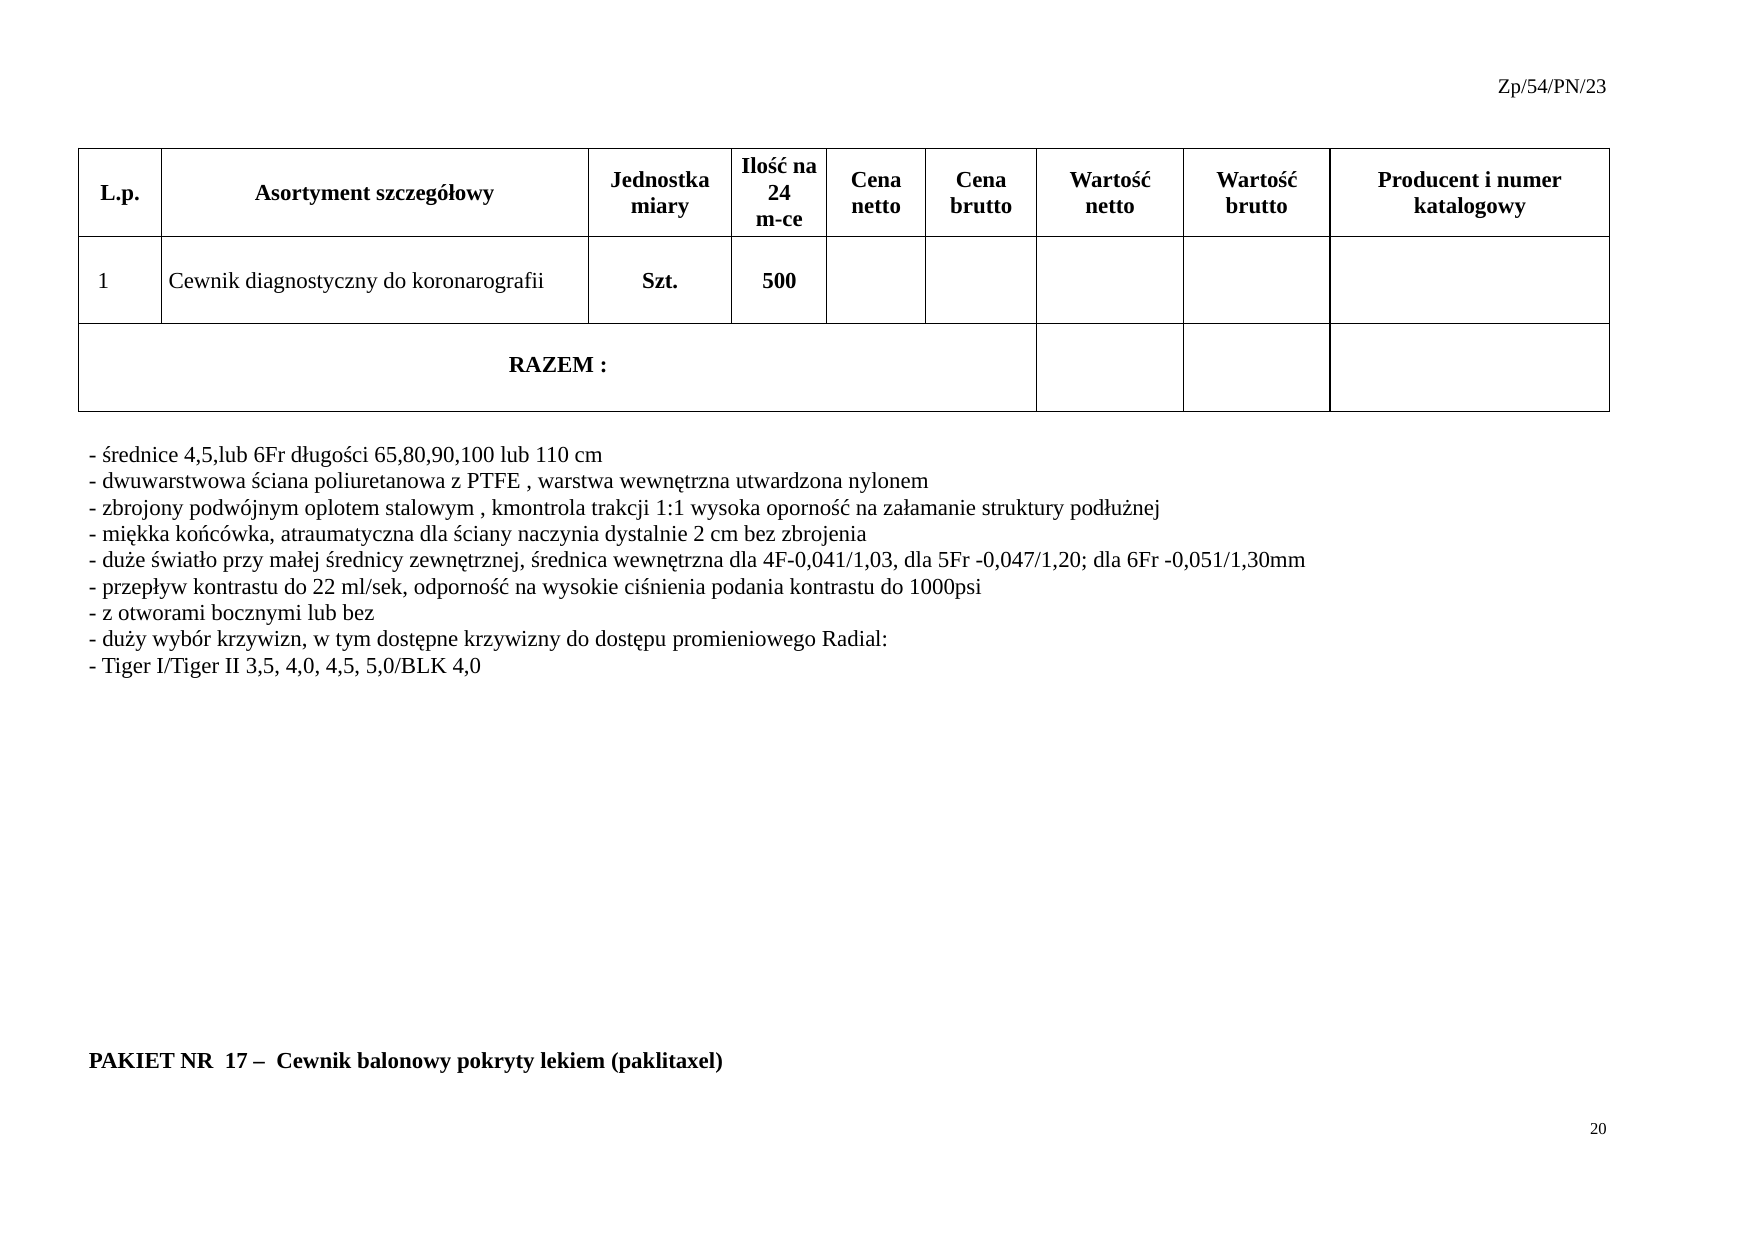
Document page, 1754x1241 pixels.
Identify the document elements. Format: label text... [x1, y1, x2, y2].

table_cell 500 [732, 237, 826, 323]
text - średnice 4,5,lub 6Fr długości 65,80,90,100 lub 110 cm [89, 441, 1606, 467]
table_cell [1184, 237, 1329, 323]
table_header Ilość na 24 m-ce [732, 149, 826, 236]
table_cell Cewnik diagnostyczny do koronarografii [162, 237, 588, 323]
table_header Asortyment szczegółowy [162, 149, 588, 236]
table_header Cena netto [827, 149, 925, 236]
table_cell 1 [79, 237, 161, 323]
text - przepływ kontrastu do 22 ml/sek, odporność na wysokie ciśnienia podania kontrastu do 1000psi [89, 573, 1606, 599]
text - z otworami bocznymi lub bez [89, 599, 1606, 625]
text - duże światło przy małej średnicy zewnętrznej, średnica wewnętrzna dla 4F-0,041/1,03, dla 5Fr -0,047/1,20; dla 6Fr -0,051/1,30mm [89, 546, 1606, 573]
table_header Producent i numer katalogowy [1331, 149, 1609, 236]
text - dwuwarstwowa ściana poliuretanowa z PTFE , warstwa wewnętrzna utwardzona nylonem [89, 467, 1606, 494]
table_header Cena brutto [926, 149, 1036, 236]
text - Tiger I/Tiger II 3,5, 4,0, 4,5, 5,0/BLK 4,0 [89, 652, 1739, 678]
table_cell RAZEM : [79, 324, 1036, 411]
table_header L.p. [79, 149, 161, 236]
text - zbrojony podwójnym oplotem stalowym , kmontrola trakcji 1:1 wysoka oporność na załamanie struktury podłużnej [89, 494, 1606, 520]
table_cell Szt. [589, 237, 731, 323]
text PAKIET NR 17 – Cewnik balonowy pokryty lekiem (paklitaxel) [89, 1047, 1606, 1073]
table_cell [926, 237, 1036, 323]
table_cell [1037, 324, 1183, 411]
table_cell [827, 237, 925, 323]
table_cell [1331, 237, 1609, 323]
table_cell [1331, 324, 1609, 411]
table_header Wartość netto [1037, 149, 1183, 236]
table_cell [1184, 324, 1329, 411]
text - miękka końcówka, atraumatyczna dla ściany naczynia dystalnie 2 cm bez zbrojenia [89, 520, 1606, 546]
table_header Wartość brutto [1184, 149, 1329, 236]
table_header Jednostka miary [589, 149, 731, 236]
text - duży wybór krzywizn, w tym dostępne krzywizny do dostępu promieniowego Radial: [89, 625, 1606, 652]
table_cell [1037, 237, 1183, 323]
